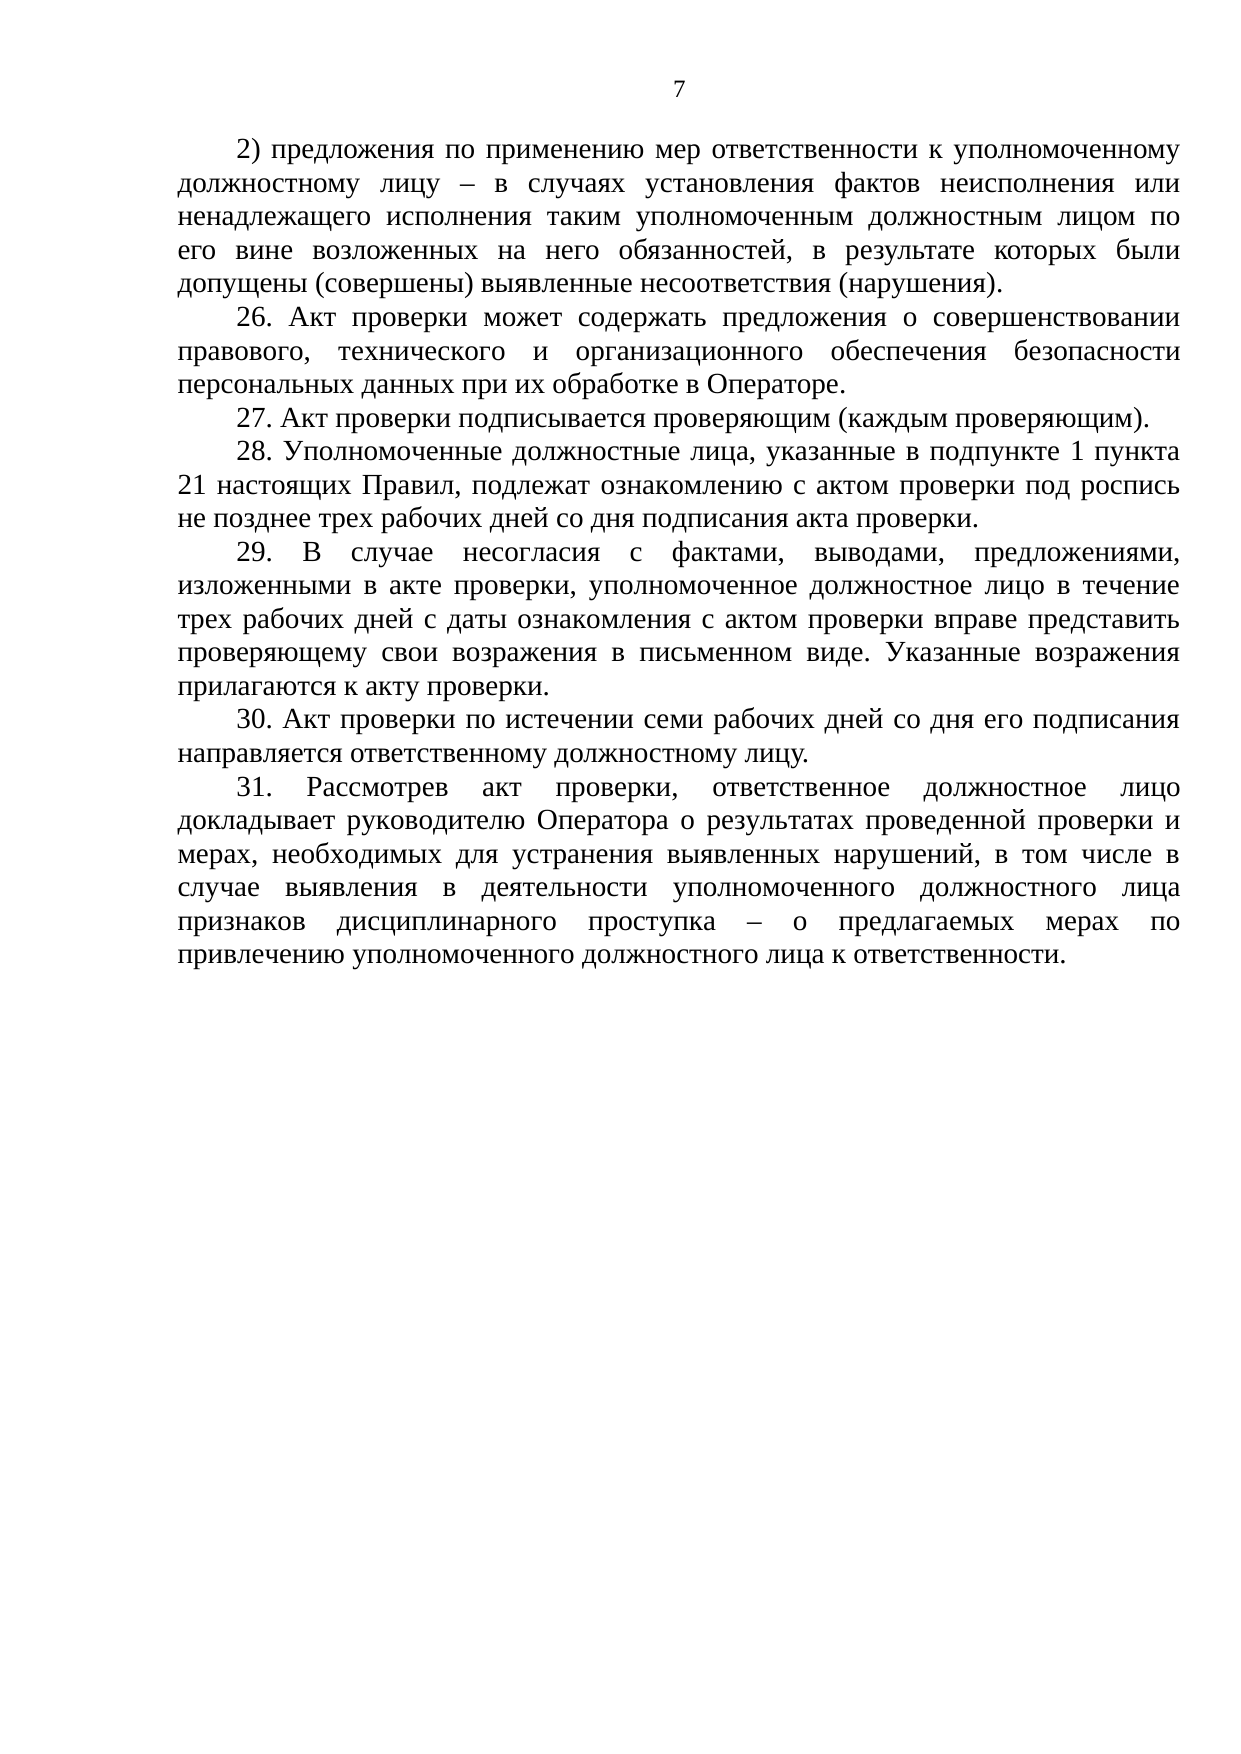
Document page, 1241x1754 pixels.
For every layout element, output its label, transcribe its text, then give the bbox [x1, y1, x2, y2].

subtitle 26. Акт проверки может содержать предложения о совершенствовании правового, технического и организационного обеспечения безопасности персональных данных при их обработке в Операторе. [177, 299, 1181, 400]
subtitle 29. В случае несогласия с фактами, выводами, предложениями, изложенными в акте проверки, уполномоченное должностное лицо в течение трех рабочих дней с даты ознакомления с актом проверки вправе представить проверяющему свои возражения в письменном виде. Указанные возражения прилагаются к акту проверки. [177, 534, 1181, 702]
subtitle 31. Рассмотрев акт проверки, ответственное должностное лицо докладывает руководителю Оператора о результатах проведенной проверки и мерах, необходимых для устранения выявленных нарушений, в том числе в случае выявления в деятельности уполномоченного должностного лица признаков дисциплинарного проступка – о предлагаемых мерах по привлечению уполномоченного должностного лица к ответственности. [177, 769, 1181, 970]
subtitle 28. Уполномоченные должностные лица, указанные в подпункте 1 пункта 21 настоящих Правил, подлежат ознакомлению с актом проверки под роспись не позднее трех рабочих дней со дня подписания акта проверки. [177, 433, 1181, 534]
text 2) предложения по применению мер ответственности к уполномоченному должностному лицу – в случаях установления фактов неисполнения или ненадлежащего исполнения таким уполномоченным должностным лицом по его вине возложенных на него обязанностей, в результате которых были допущены (совершены) выявленные несоответствия (нарушения). [177, 131, 1181, 299]
subtitle 30. Акт проверки по истечении семи рабочих дней со дня его подписания направляется ответственному должностному лицу. [177, 702, 1181, 769]
subtitle 27. Акт проверки подписывается проверяющим (каждым проверяющим). [177, 400, 1181, 433]
